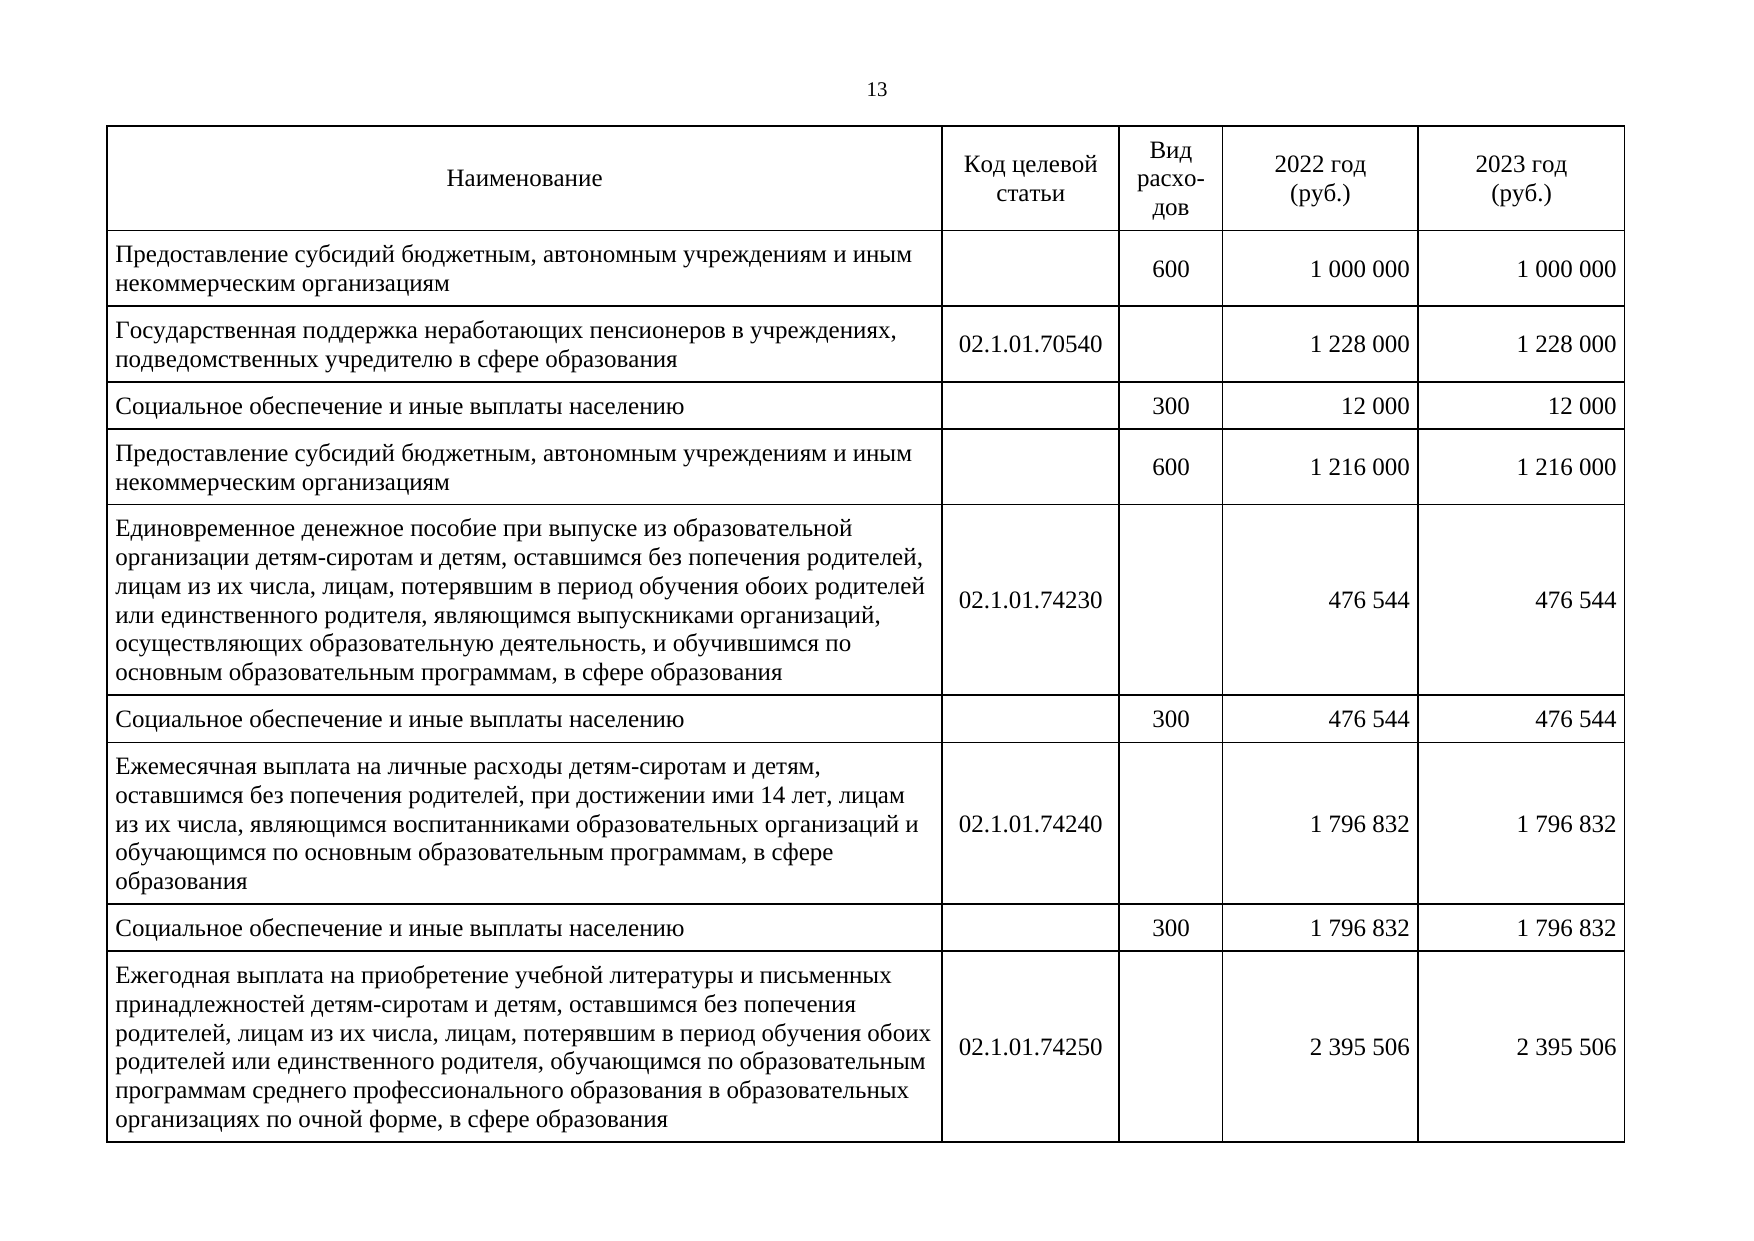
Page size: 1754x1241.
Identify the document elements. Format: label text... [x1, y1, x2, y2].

table_cell Ежегодная выплата на приобретение учебной литературы и письменных принадлежностей детям-сиротам и детям, оставшимся без попечения родителей, лицам из их числа, лицам, потерявшим в период обучения обоих родителей или единственного родителя, обучающимся по образовательным программам среднего профессионального образования в образовательных организациях по очной форме, в сфере образования [108, 952, 941, 1141]
table_cell Предоставление субсидий бюджетным, автономным учреждениям и иным некоммерческим организациям [108, 231, 941, 305]
table_cell 1 228 000 [1419, 307, 1624, 381]
table_cell Социальное обеспечение и иные выплаты населению [108, 383, 941, 428]
table_cell [943, 696, 1118, 741]
table_cell 476 544 [1223, 505, 1417, 694]
table_cell [943, 383, 1118, 428]
table_cell Предоставление субсидий бюджетным, автономным учреждениям и иным некоммерческим организациям [108, 430, 941, 504]
table_cell 476 544 [1419, 696, 1624, 741]
table_cell 1 796 832 [1419, 743, 1624, 903]
table_cell 300 [1120, 696, 1222, 741]
table_header [943, 127, 1118, 229]
table_cell 600 [1120, 430, 1222, 504]
table_cell 1 000 000 [1223, 231, 1417, 305]
table_cell 1 796 832 [1419, 905, 1624, 950]
table_cell [943, 905, 1118, 950]
table_header [1223, 127, 1417, 229]
table_cell 1 796 832 [1223, 905, 1417, 950]
table_cell 12 000 [1223, 383, 1417, 428]
table_cell 02.1.01.74250 [943, 952, 1118, 1141]
table_cell 02.1.01.74230 [943, 505, 1118, 694]
table_cell Государственная поддержка неработающих пенсионеров в учреждениях, подведомственных учредителю в сфере образования [108, 307, 941, 381]
table_header [108, 127, 941, 229]
table_header [1120, 127, 1222, 229]
table_cell [1120, 307, 1222, 381]
table_cell 1 216 000 [1419, 430, 1624, 504]
table_cell Единовременное денежное пособие при выпуске из образовательной организации детям-сиротам и детям, оставшимся без попечения родителей, лицам из их числа, лицам, потерявшим в период обучения обоих родителей или единственного родителя, являющимся выпускниками организаций, осуществляющих образовательную деятельность, и обучившимся по основным образовательным программам, в сфере образования [108, 505, 941, 694]
table_cell 300 [1120, 905, 1222, 950]
table_cell Социальное обеспечение и иные выплаты населению [108, 696, 941, 741]
table_cell [1120, 505, 1222, 694]
table_cell 476 544 [1419, 505, 1624, 694]
table_cell 600 [1120, 231, 1222, 305]
table_cell [1120, 952, 1222, 1141]
table_cell 476 544 [1223, 696, 1417, 741]
table_cell 02.1.01.74240 [943, 743, 1118, 903]
table_cell [943, 231, 1118, 305]
table_cell Ежемесячная выплата на личные расходы детям-сиротам и детям, оставшимся без попечения родителей, при достижении ими 14 лет, лицам из их числа, являющимся воспитанниками образовательных организаций и обучающимся по основным образовательным программам, в сфере образования [108, 743, 941, 903]
table_cell 2 395 506 [1419, 952, 1624, 1141]
table_header [1419, 127, 1624, 229]
table_cell 1 796 832 [1223, 743, 1417, 903]
table_cell 300 [1120, 383, 1222, 428]
table_cell 12 000 [1419, 383, 1624, 428]
table_cell 1 228 000 [1223, 307, 1417, 381]
table_cell [943, 430, 1118, 504]
table_cell [1120, 743, 1222, 903]
table_cell 1 216 000 [1223, 430, 1417, 504]
table_cell 02.1.01.70540 [943, 307, 1118, 381]
table_cell Социальное обеспечение и иные выплаты населению [108, 905, 941, 950]
table_cell 1 000 000 [1419, 231, 1624, 305]
table_cell 2 395 506 [1223, 952, 1417, 1141]
